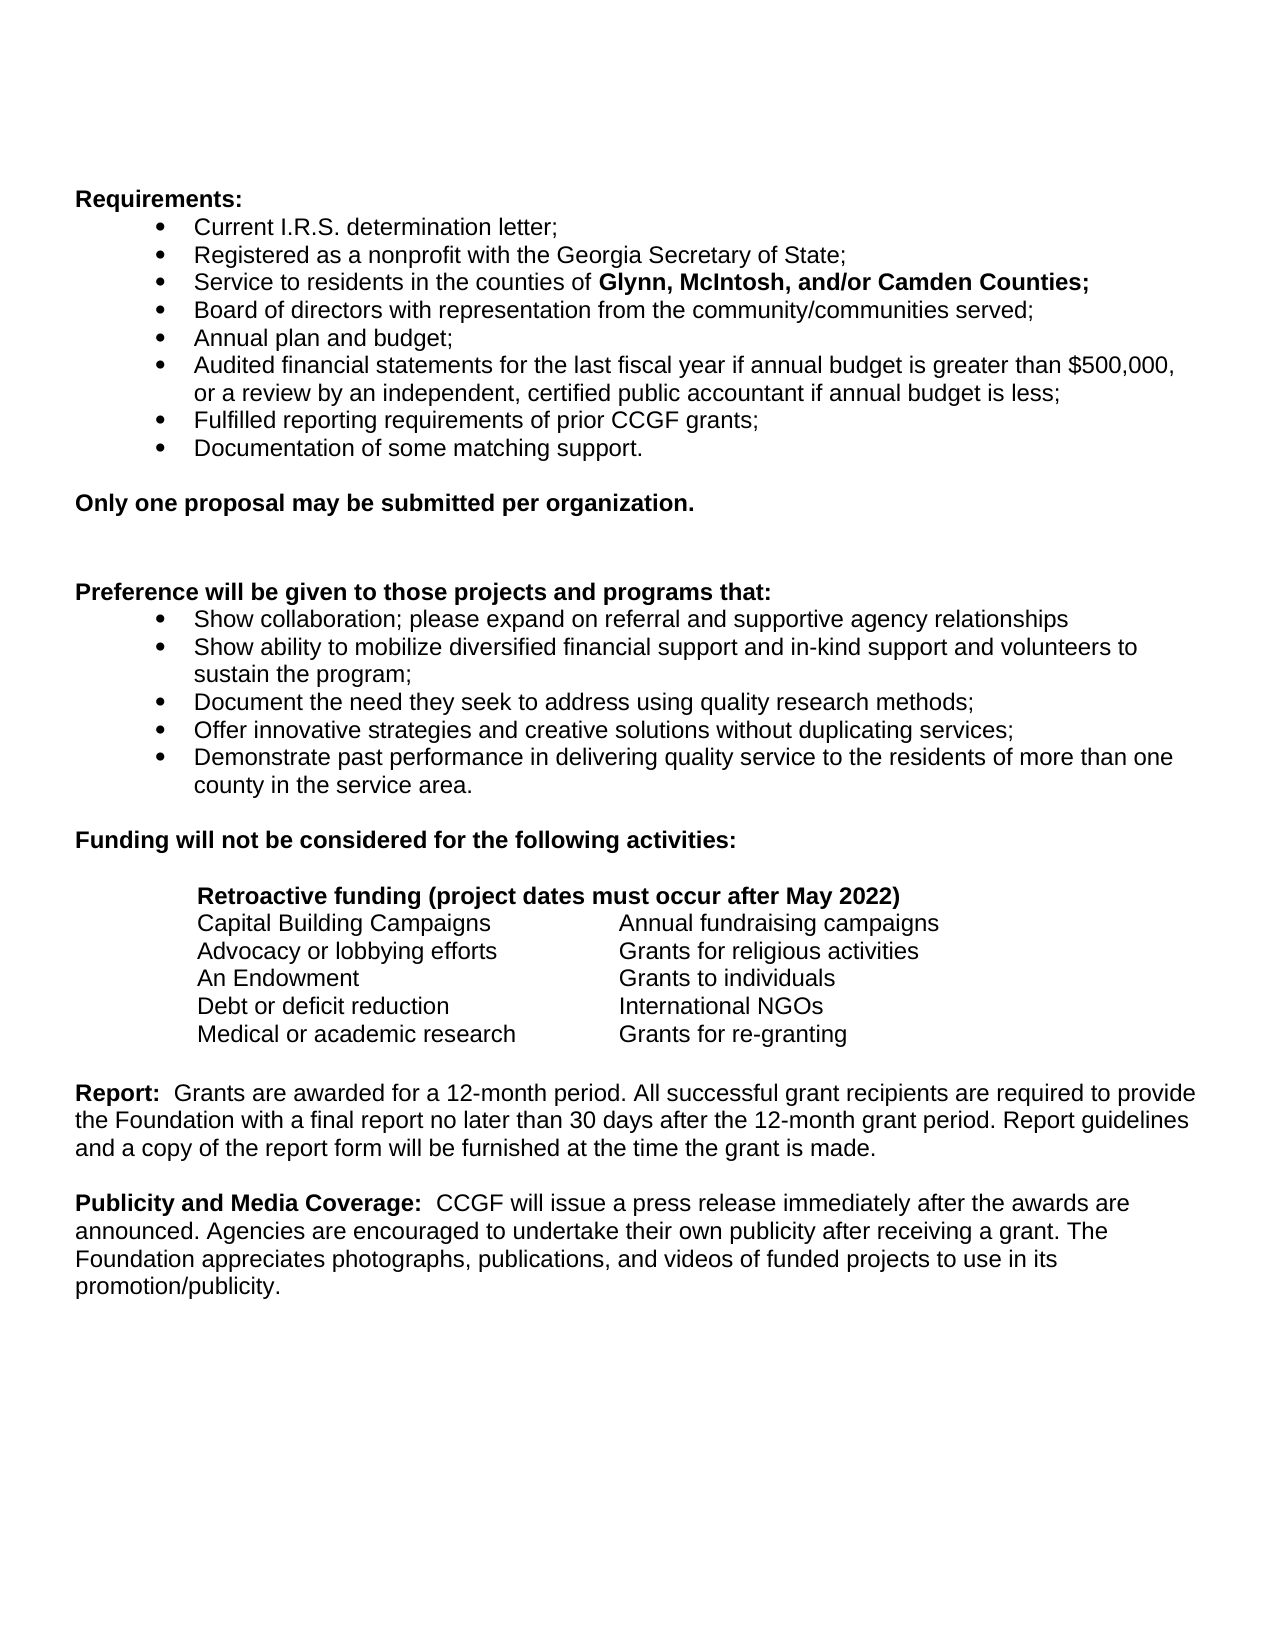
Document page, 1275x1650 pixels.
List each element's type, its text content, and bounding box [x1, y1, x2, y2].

list Fulfilled reporting requirements of prior CCGF grants; [156, 406, 1200, 434]
text Retroactive funding (project dates must occur after May 2022) [75, 882, 1200, 909]
list Current I.R.S. determination letter; [156, 213, 1200, 241]
list Offer innovative strategies and creative solutions without duplicating services; [156, 716, 1200, 743]
list Document the need they seek to address using quality research methods; [156, 688, 1200, 716]
text Publicity and Media Coverage: CCGF will issue a press release immediately after the awards are announced. Agencies are encouraged to undertake their own publicity after receiving a grant. The Foundation appreciates photographs, publications, and videos of funded projects to use in its promotion/publicity. [75, 1189, 1200, 1300]
list Show ability to mobilize diversified financial support and in-kind support and volunteers to sustain the program; [156, 633, 1200, 688]
text Funding will not be considered for the following activities: [75, 826, 1200, 853]
text Medical or academic research Grants for re-granting [75, 1019, 1200, 1047]
text Debt or deficit reduction International NGOs [75, 992, 1200, 1019]
text Capital Building Campaigns Annual fundraising campaigns [75, 909, 1200, 937]
list Registered as a nonprofit with the Georgia Secretary of State; [156, 241, 1200, 268]
text Advocacy or lobbying efforts Grants for religious activities [75, 937, 1200, 964]
text Preference will be given to those projects and programs that: [75, 577, 1200, 605]
list Show collaboration; please expand on referral and supportive agency relationships [156, 605, 1200, 633]
text Only one proposal may be submitted per organization. [75, 489, 1200, 517]
list Documentation of some matching support. [156, 434, 1200, 461]
list Service to residents in the counties of Glynn, McIntosh, and/or Camden Counties; [156, 268, 1200, 296]
text An Endowment Grants to individuals [75, 964, 1200, 992]
text Requirements: [75, 185, 1200, 213]
list Audited financial statements for the last fiscal year if annual budget is greater than $500,000, or a review by an independent, certified public accountant if annual budget is less; [156, 351, 1200, 406]
list Demonstrate past performance in delivering quality service to the residents of more than one county in the service area. [156, 743, 1200, 798]
text Report: Grants are awarded for a 12-month period. All successful grant recipients are required to provide the Foundation with a final report no later than 30 days after the 12-month grant period. Report guidelines and a copy of the report form will be furnished at the time the grant is made. [75, 1079, 1200, 1162]
list Annual plan and budget; [156, 323, 1200, 351]
list Board of directors with representation from the community/communities served; [156, 296, 1200, 323]
